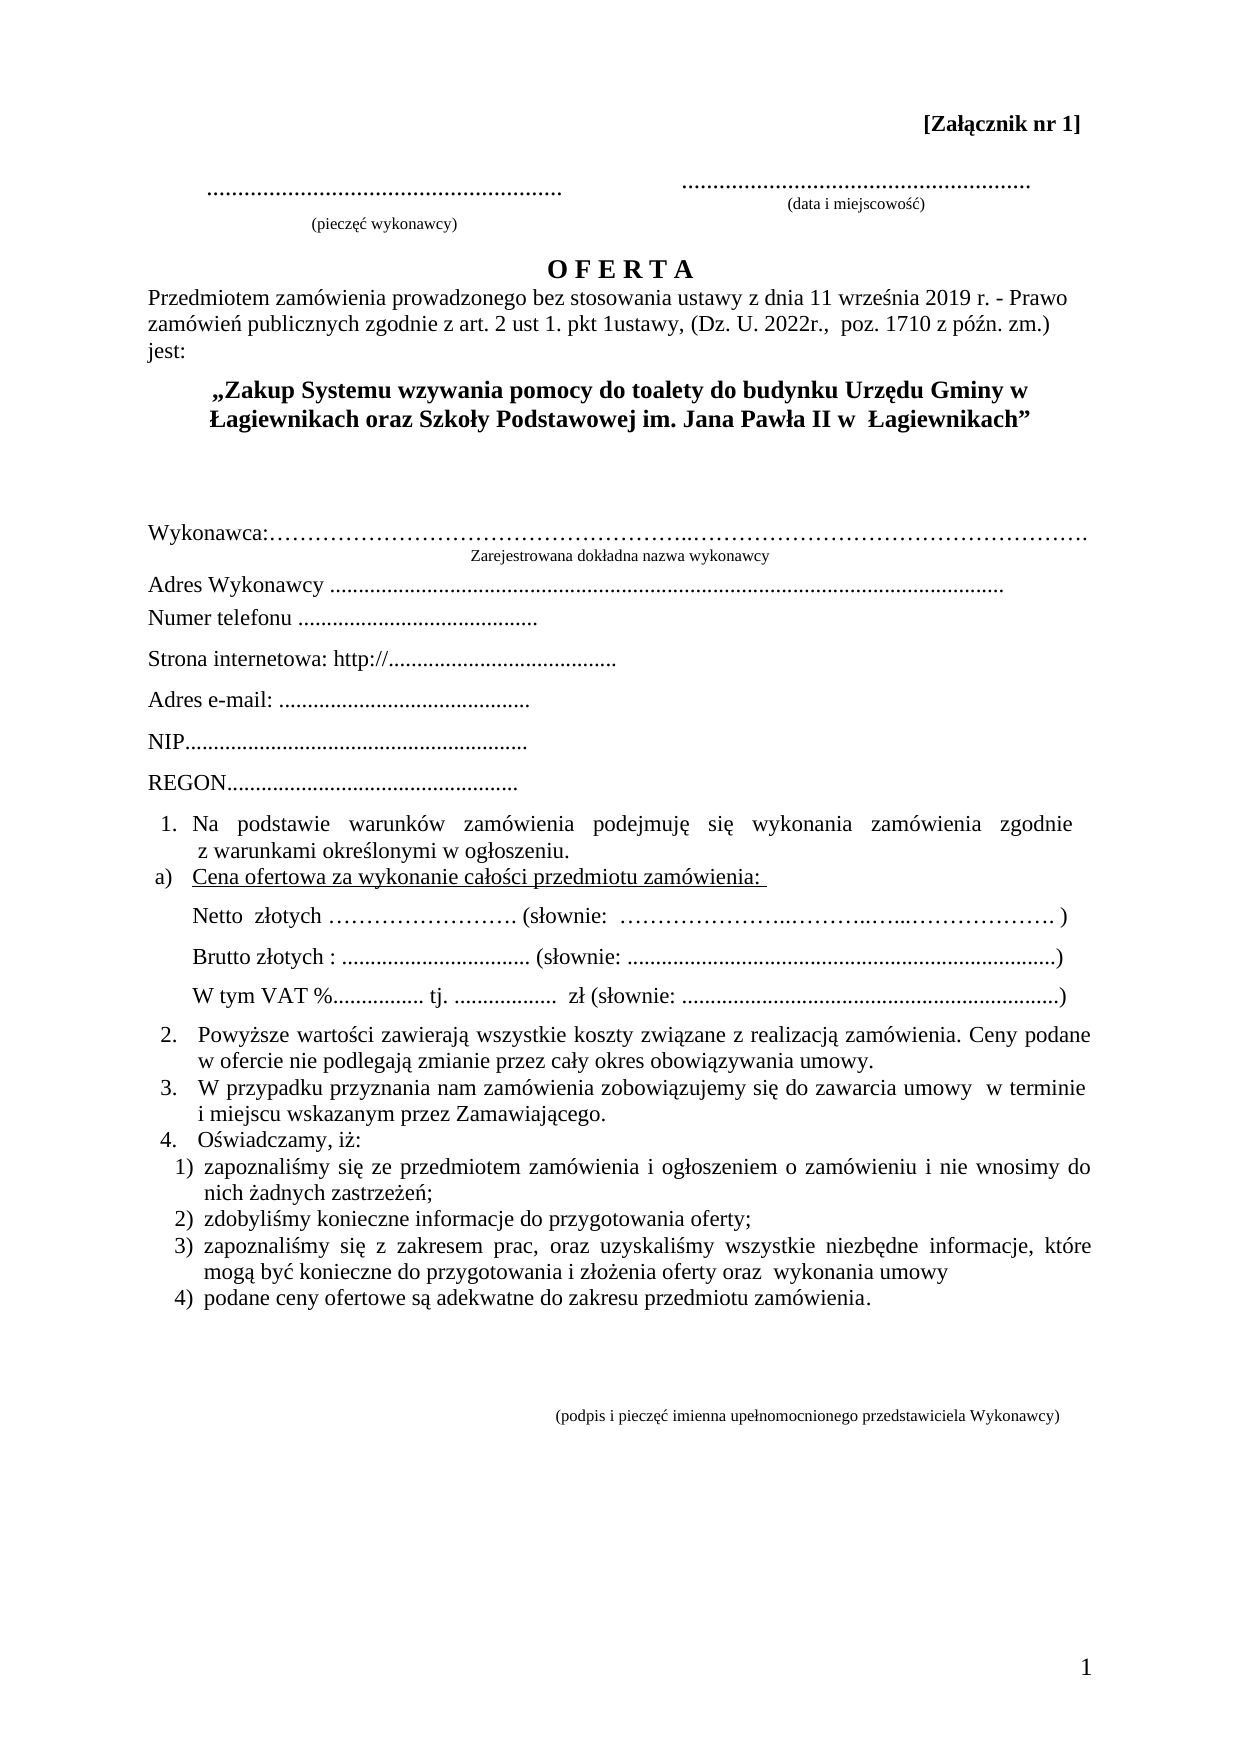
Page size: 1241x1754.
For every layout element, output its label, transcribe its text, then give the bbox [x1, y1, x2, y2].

table_header ......................................................... (pieczęć wykonawcy) [149, 90, 620, 252]
list Na podstawie warunków zamówienia podejmuję się wykonania zamówienia zgodnie z warunkami określonymi w ogłoszeniu. [160, 810, 1093, 863]
list Cena ofertowa za wykonanie całości przedmiotu zamówienia: [154, 863, 1093, 889]
text Strona internetowa: http://........................................ [148, 645, 1093, 671]
list podane ceny ofertowe są adekwatne do zakresu przedmiotu zamówienia. [174, 1284, 1093, 1311]
list zapoznaliśmy się z zakresem prac, oraz uzyskaliśmy wszystkie niezbędne informacje, które mogą być konieczne do przygotowania i złożenia oferty oraz wykonania umowy [174, 1232, 1093, 1284]
list Powyższe wartości zawierają wszystkie koszty związane z realizacją zamówienia. Ceny podane w ofercie nie podlegają zmianie przez cały okres obowiązywania umowy. [160, 1021, 1093, 1074]
text Adres e-mail: ............................................ [148, 686, 1093, 713]
text Brutto złotych : ................................. (słownie: ...........................................................................) [148, 943, 1093, 969]
text Netto złotych ……………………. (słownie: …………………..………..…...………………. ) [148, 902, 1093, 928]
text „Zakup Systemu wzywania pomocy do toalety do budynku Urzędu Gminy w Łagiewnikach oraz Szkoły Podstawowej im. Jana Pawła II w Łagiewnikach” [148, 376, 1093, 433]
list W przypadku przyznania nam zamówienia zobowiązujemy się do zawarcia umowy w terminie i miejscu wskazanym przez Zamawiającego. [160, 1074, 1093, 1126]
list Oświadczamy, iż: [160, 1126, 1093, 1153]
text Przedmiotem zamówienia prowadzonego bez stosowania ustawy z dnia 11 września 2019 r. - Prawo zamówień publicznych zgodnie z art. 2 ust 1. pkt 1ustawy, (Dz. U. 2022r., poz. 1710 z późn. zm.) jest: [148, 284, 1093, 363]
text Zarejestrowana dokładna nazwa wykonawcy [148, 546, 1093, 565]
list zapoznaliśmy się ze przedmiotem zamówienia i ogłoszeniem o zamówieniu i nie wnosimy do nich żadnych zastrzeżeń; [174, 1153, 1093, 1205]
text (podpis i pieczęć imienna upełnomocnionego przedstawiciela Wykonawcy) [523, 1406, 1093, 1425]
text Numer telefonu .......................................... [148, 604, 1093, 630]
text Wykonawca:………………………………………………..……………………………………………. [148, 519, 1093, 546]
text W tym VAT %................ tj. .................. zł (słownie: ..................................................................) [148, 982, 1093, 1008]
table_header [Załącznik nr 1] ........................................................ (data i miejscowość) [621, 90, 1092, 252]
text NIP............................................................ [148, 728, 1093, 754]
text REGON................................................... [148, 769, 1093, 795]
text O F E R T A [148, 253, 1093, 284]
list zdobyliśmy konieczne informacje do przygotowania oferty; [174, 1205, 1093, 1232]
text Adres Wykonawcy ...................................................................................................................... [148, 571, 1093, 597]
